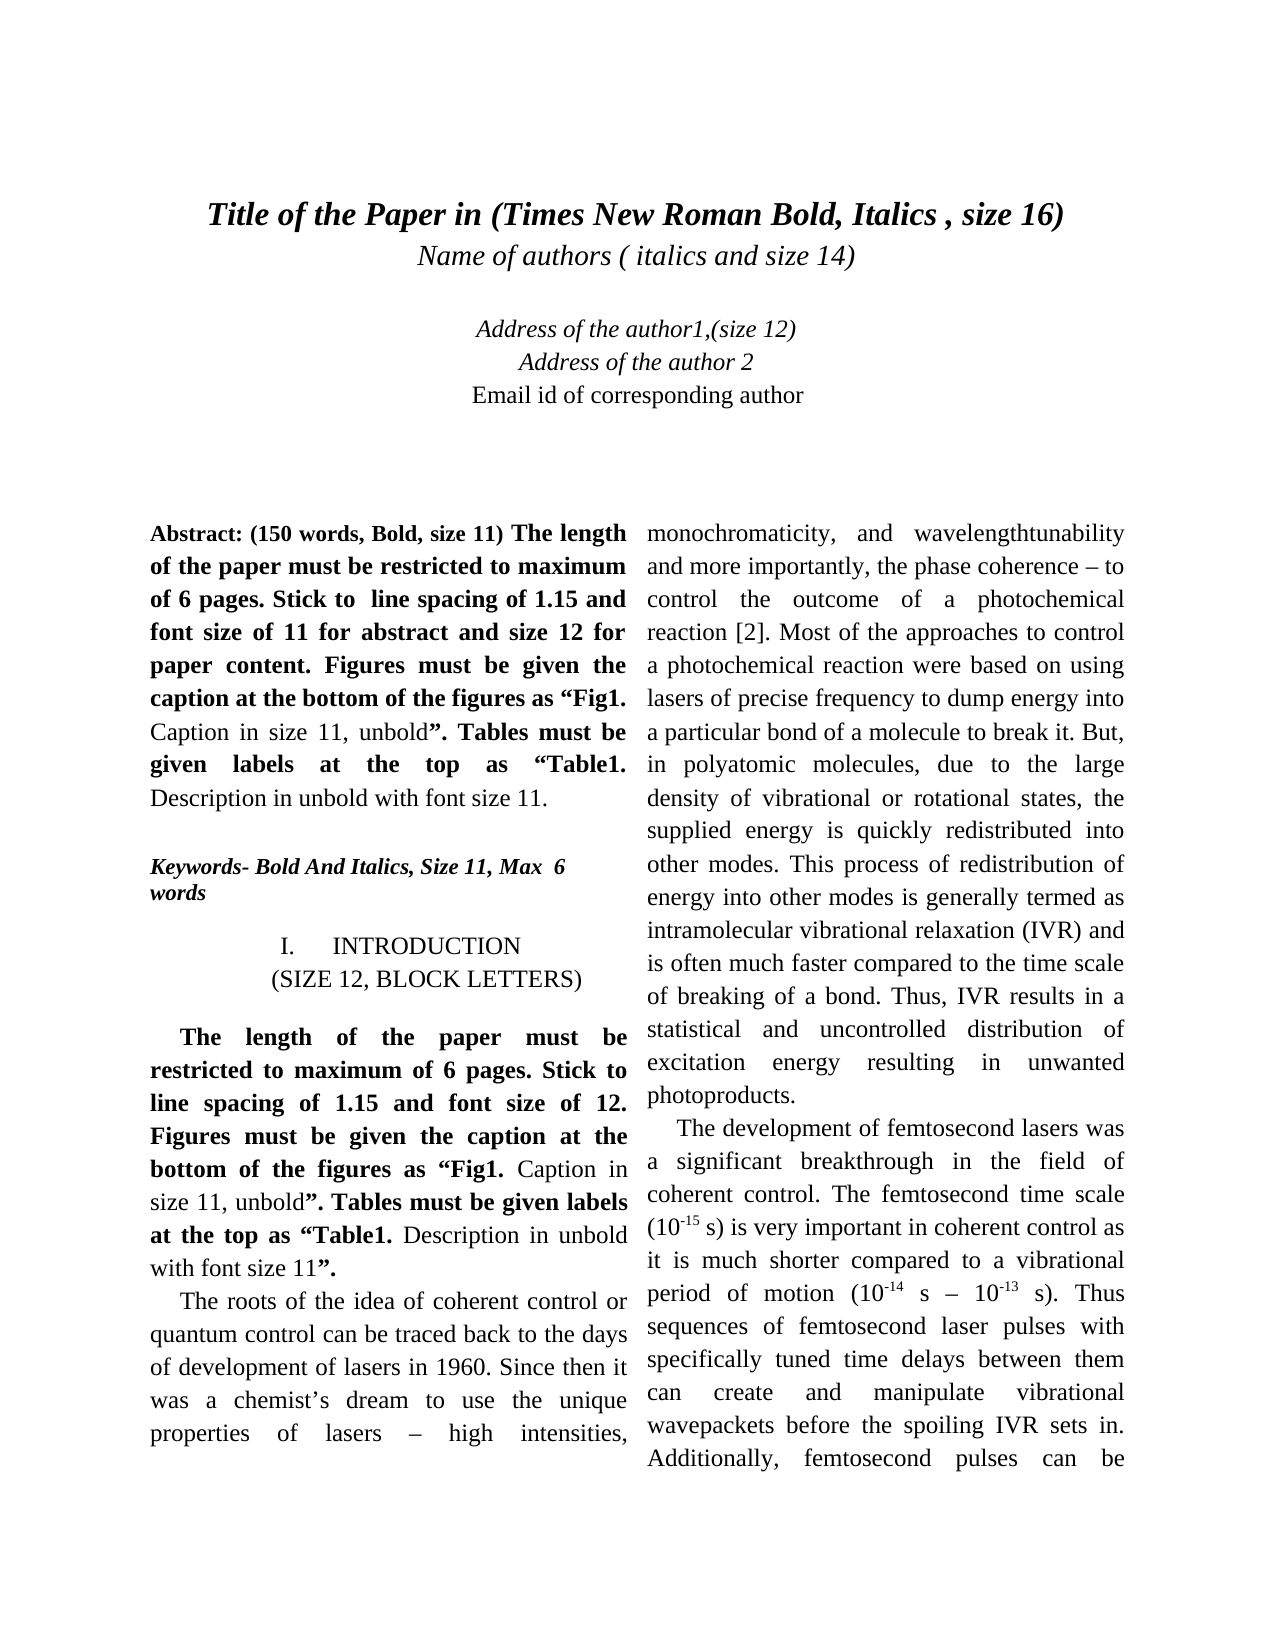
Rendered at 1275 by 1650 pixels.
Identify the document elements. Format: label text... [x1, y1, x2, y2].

text Abstract: (150 words, Bold, size 11) The length of the paper must be restricted to maximum of 6 pages. Stick to line spacing of 1.15 and font size of 11 for abstract and size 12 for paper content. Figures must be given the caption at the bottom of the figures as “Fig1. Caption in size 11, unbold”. Tables must be given labels at the top as “Table1. Description in unbold with font size 11. [150, 518, 627, 811]
subtitle INTRODUCTION (size 12, block letters) [187, 931, 628, 993]
text Address of the author 2 [150, 347, 1125, 376]
text The roots of the idea of coherent control or quantum control can be traced back to the days of development of lasers in 1960. Since then it was a chemist’s dream to use the unique properties of lasers – high intensities, monochromaticity, and wavelengthtunability and more importantly, the phase coherence – to control the outcome of a photochemical reaction [2]. Most of the approaches to control a photochemical reaction were based on using lasers of precise frequency to dump energy into a particular bond of a molecule to break it. But, in polyatomic molecules, due to the large density of vibrational or rotational states, the supplied energy is quickly redistributed into other modes. This process of redistribution of energy into other modes is generally termed as intramolecular vibrational relaxation (IVR) and is often much faster compared to the time scale of breaking of a bond. Thus, IVR results in a statistical and uncontrolled distribution of excitation energy resulting in unwanted photoproducts. [150, 1286, 628, 1447]
title Title of the Paper in (Times New Roman Bold, Italics , size 16) [150, 194, 1125, 232]
text The roots of the idea of coherent control or quantum control can be traced back to the days of development of lasers in 1960. Since then it was a chemist’s dream to use the unique properties of lasers – high intensities, monochromaticity, and wavelengthtunability and more importantly, the phase coherence – to control the outcome of a photochemical reaction [2]. Most of the approaches to control a photochemical reaction were based on using lasers of precise frequency to dump energy into a particular bond of a molecule to break it. But, in polyatomic molecules, due to the large density of vibrational or rotational states, the supplied energy is quickly redistributed into other modes. This process of redistribution of energy into other modes is generally termed as intramolecular vibrational relaxation (IVR) and is often much faster compared to the time scale of breaking of a bond. Thus, IVR results in a statistical and uncontrolled distribution of excitation energy resulting in unwanted photoproducts. [647, 518, 1125, 1108]
text The length of the paper must be restricted to maximum of 6 pages. Stick to line spacing of 1.15 and font size of 12. Figures must be given the caption at the bottom of the figures as “Fig1. Caption in size 11, unbold”. Tables must be given labels at the top as “Table1. Description in unbold with font size 11”. [150, 1022, 628, 1282]
text Name of authors ( italics and size 14) [150, 238, 1125, 272]
text Address of the author1,(size 12) [150, 314, 1125, 343]
text Email id of corresponding author [150, 380, 1125, 409]
subtitle Keywords- Bold And Italics, Size 11, Max 6 words [150, 853, 628, 906]
